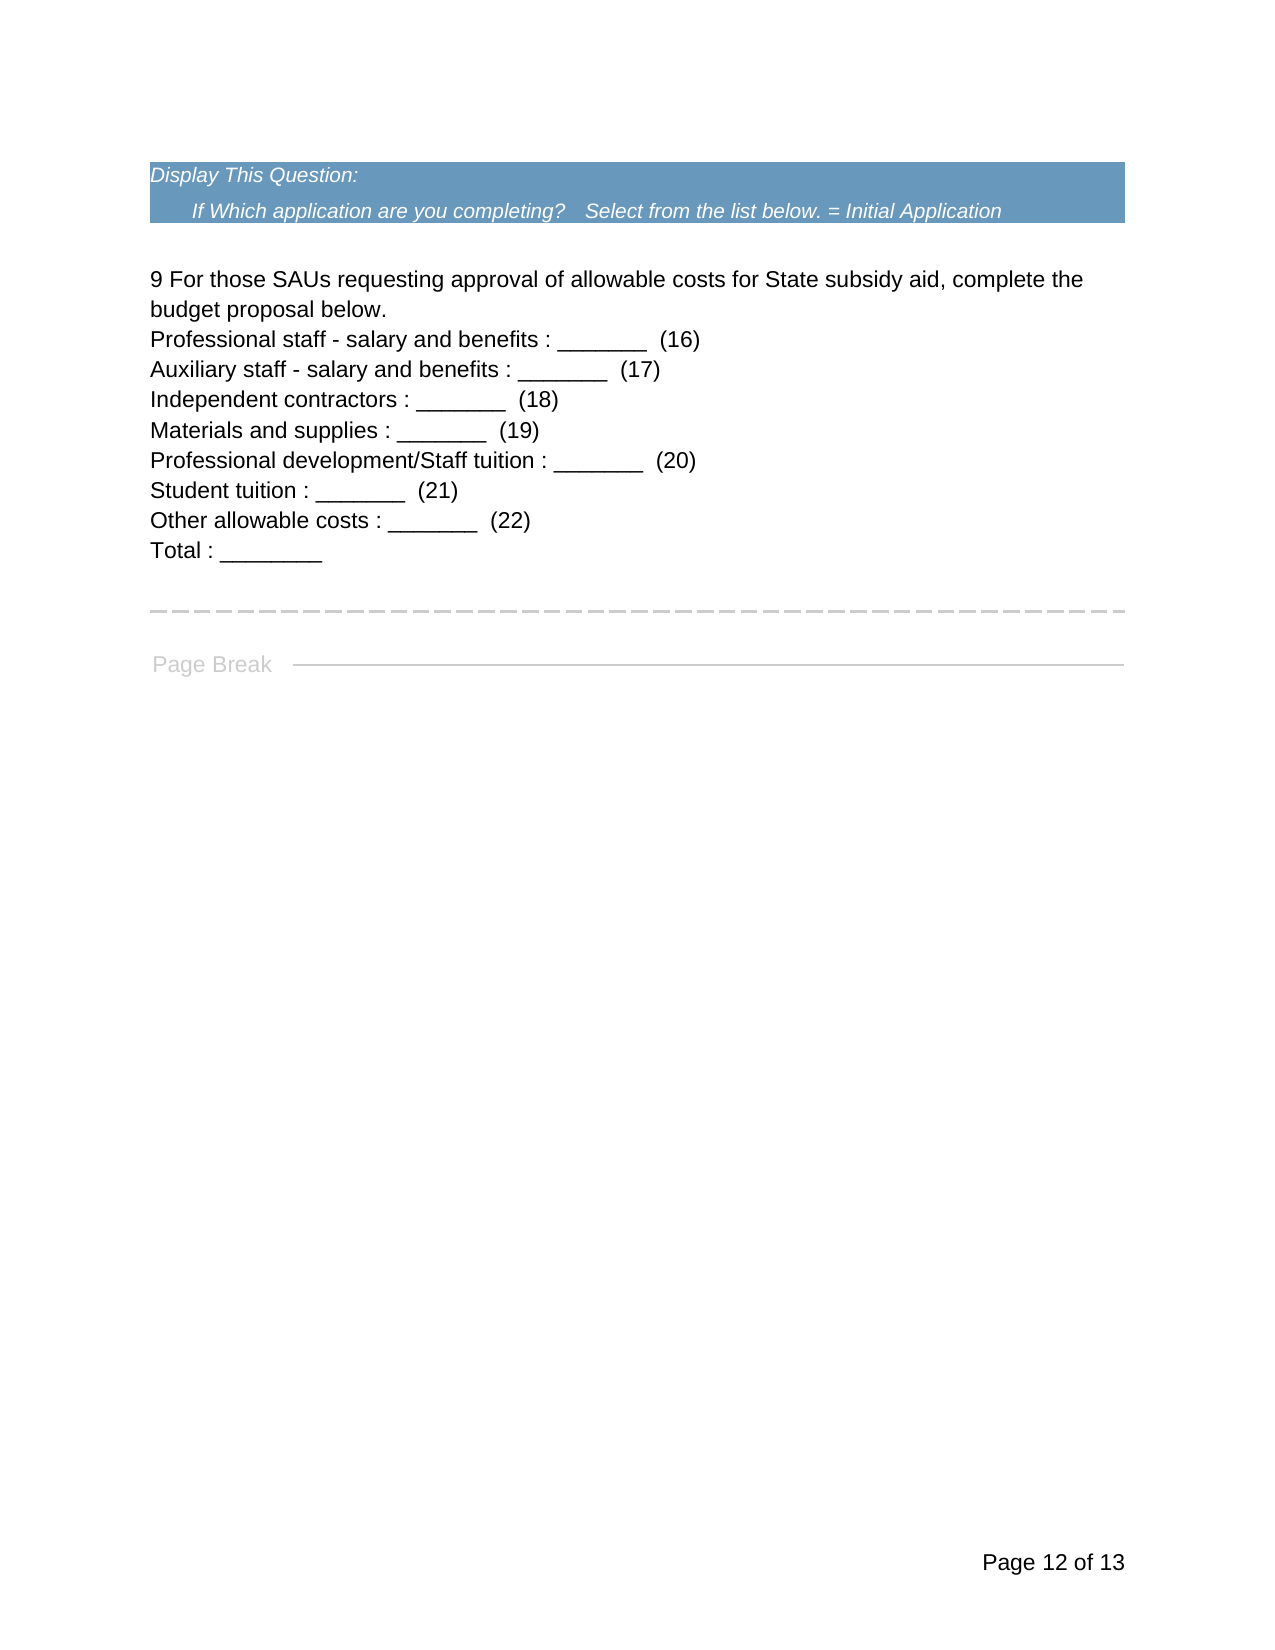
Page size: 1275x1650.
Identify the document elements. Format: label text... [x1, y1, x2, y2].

table_header Page Break [151, 651, 291, 692]
list Student tuition : _______ (21) [150, 477, 1125, 503]
list Auxiliary staff - salary and benefits : _______ (17) [150, 356, 1125, 383]
text 9 For those SAUs requesting approval of allowable costs for State subsidy aid, complete the budget proposal below. [150, 266, 1125, 322]
list Materials and supplies : _______ (19) [150, 417, 1125, 443]
text Total : ________ [150, 537, 1125, 564]
text Display This Question: [150, 162, 1125, 186]
table_header [291, 651, 1125, 692]
text If Which application are you completing? Select from the list below. = Initial Application [150, 199, 1125, 223]
list Other allowable costs : _______ (22) [150, 507, 1125, 534]
list Professional staff - salary and benefits : _______ (16) [150, 326, 1125, 352]
list Independent contractors : _______ (18) [150, 386, 1125, 413]
list Professional development/Staff tuition : _______ (20) [150, 447, 1125, 473]
